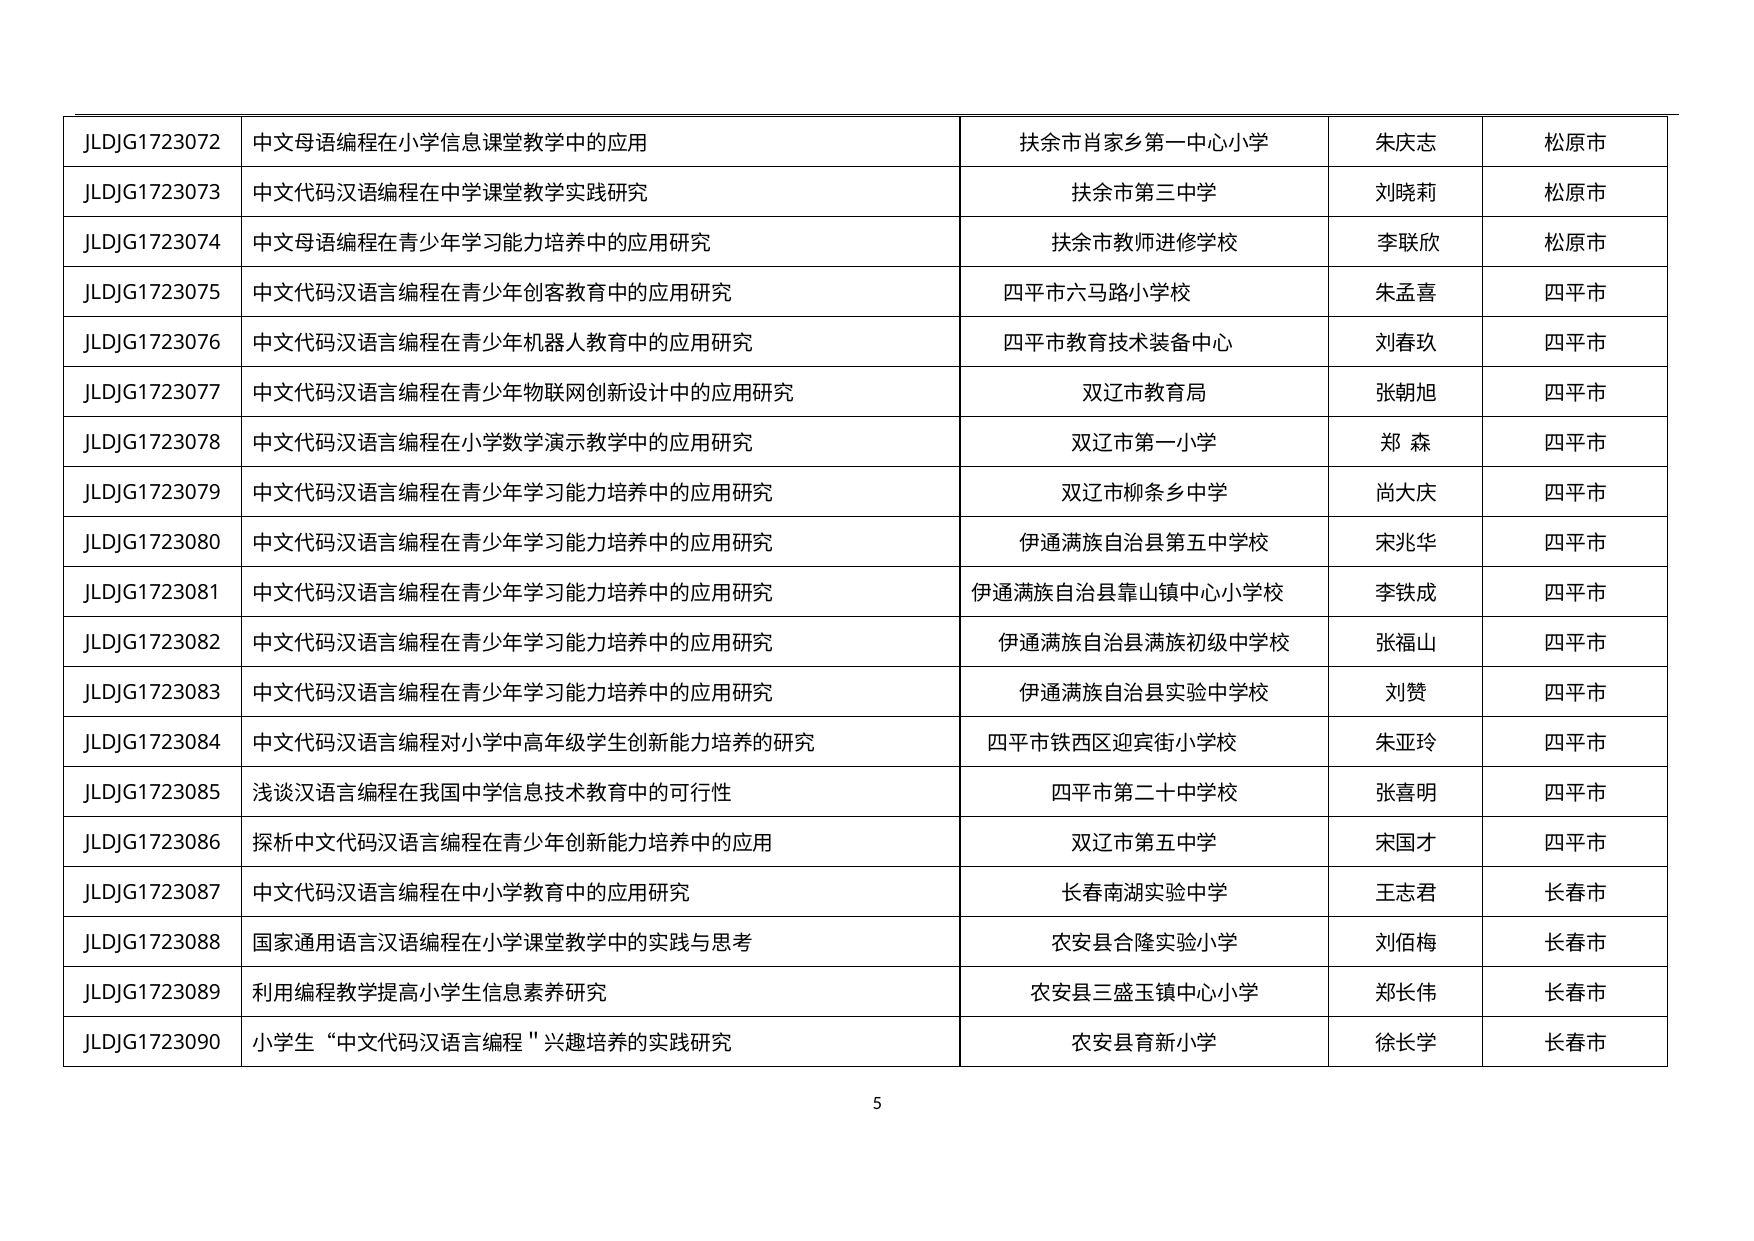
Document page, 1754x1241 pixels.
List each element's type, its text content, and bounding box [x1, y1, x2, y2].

table_cell 国家通用语言汉语编程在小学课堂教学中的实践与思考 [242, 917, 959, 966]
table_cell 中文代码汉语言编程在青少年学习能力培养中的应用研究 [242, 567, 959, 616]
table_cell JLDJG1723082 [64, 617, 241, 666]
table_cell JLDJG1723078 [64, 417, 241, 466]
table_cell 长春市 [1483, 867, 1667, 916]
table_cell 中文代码汉语言编程在中小学教育中的应用研究 [242, 867, 959, 916]
table_cell JLDJG1723090 [64, 1017, 241, 1066]
table_cell 王志君 [1329, 867, 1482, 916]
table_cell 刘赞 [1329, 667, 1482, 716]
table_cell 四平市 [1483, 467, 1667, 516]
table_cell 中文代码汉语言编程在青少年学习能力培养中的应用研究 [242, 467, 959, 516]
table_cell 四平市 [1483, 717, 1667, 766]
table_cell 扶余市教师进修学校 [961, 217, 1328, 266]
table_cell 中文母语编程在青少年学习能力培养中的应用研究 [242, 217, 959, 266]
table_cell 四平市 [1483, 817, 1667, 866]
table_cell 松原市 [1483, 167, 1667, 216]
table_cell 刘佰梅 [1329, 917, 1482, 966]
table_cell 浅谈汉语言编程在我国中学信息技术教育中的可行性 [242, 767, 959, 816]
table_cell 四平市第二十中学校 [961, 767, 1328, 816]
table_cell 农安县三盛玉镇中心小学 [961, 967, 1328, 1016]
table_cell 四平市教育技术装备中心 [961, 317, 1328, 366]
table_cell 四平市六马路小学校 [961, 267, 1328, 316]
table_cell 双辽市柳条乡中学 [961, 467, 1328, 516]
table_cell JLDJG1723074 [64, 217, 241, 266]
table_cell 双辽市第五中学 [961, 817, 1328, 866]
table_cell 中文代码汉语言编程对小学中高年级学生创新能力培养的研究 [242, 717, 959, 766]
table_cell JLDJG1723085 [64, 767, 241, 816]
table_cell 双辽市教育局 [961, 367, 1328, 416]
table_cell JLDJG1723073 [64, 167, 241, 216]
table_cell JLDJG1723077 [64, 367, 241, 416]
table_cell JLDJG1723075 [64, 267, 241, 316]
table_cell JLDJG1723088 [64, 917, 241, 966]
table_cell 四平市 [1483, 317, 1667, 366]
table_cell JLDJG1723081 [64, 567, 241, 616]
table_cell 农安县合隆实验小学 [961, 917, 1328, 966]
table_cell 伊通满族自治县满族初级中学校 [961, 617, 1328, 666]
table_cell 中文代码汉语言编程在青少年学习能力培养中的应用研究 [242, 617, 959, 666]
table_cell JLDJG1723087 [64, 867, 241, 916]
table_cell 张福山 [1329, 617, 1482, 666]
table_cell 伊通满族自治县第五中学校 [961, 517, 1328, 566]
table_cell 扶余市肖家乡第一中心小学 [961, 117, 1328, 166]
table_cell 四平市铁西区迎宾街小学校 [961, 717, 1328, 766]
table_cell JLDJG1723089 [64, 967, 241, 1016]
table_cell 四平市 [1483, 267, 1667, 316]
table_cell 朱孟喜 [1329, 267, 1482, 316]
table_cell 张朝旭 [1329, 367, 1482, 416]
table_cell 宋国才 [1329, 817, 1482, 866]
table_cell 中文代码汉语言编程在青少年机器人教育中的应用研究 [242, 317, 959, 366]
table_cell 松原市 [1483, 217, 1667, 266]
table_cell 长春市 [1483, 917, 1667, 966]
table_cell 利用编程教学提高小学生信息素养研究 [242, 967, 959, 1016]
table_cell 农安县育新小学 [961, 1017, 1328, 1066]
table_cell 尚大庆 [1329, 467, 1482, 516]
table_cell 探析中文代码汉语言编程在青少年创新能力培养中的应用 [242, 817, 959, 866]
table_cell 长春南湖实验中学 [961, 867, 1328, 916]
table_cell 长春市 [1483, 1017, 1667, 1066]
table_cell 中文代码汉语言编程在青少年学习能力培养中的应用研究 [242, 667, 959, 716]
table_cell JLDJG1723080 [64, 517, 241, 566]
table_cell 李联欣 [1329, 217, 1482, 266]
table_cell 伊通满族自治县实验中学校 [961, 667, 1328, 716]
table_cell 四平市 [1483, 667, 1667, 716]
table_cell 中文母语编程在小学信息课堂教学中的应用 [242, 117, 959, 166]
table_cell JLDJG1723072 [64, 117, 241, 166]
table_cell 小学生“中文代码汉语言编程＂兴趣培养的实践研究 [242, 1017, 959, 1066]
table_cell 张喜明 [1329, 767, 1482, 816]
table_cell 朱亚玲 [1329, 717, 1482, 766]
table_cell 郑长伟 [1329, 967, 1482, 1016]
table_cell 四平市 [1483, 517, 1667, 566]
table_cell 宋兆华 [1329, 517, 1482, 566]
table_cell 四平市 [1483, 417, 1667, 466]
table_cell 中文代码汉语言编程在小学数学演示教学中的应用研究 [242, 417, 959, 466]
table_cell 朱庆志 [1329, 117, 1482, 166]
table_cell 中文代码汉语言编程在青少年创客教育中的应用研究 [242, 267, 959, 316]
table_cell 徐长学 [1329, 1017, 1482, 1066]
table_cell 四平市 [1483, 617, 1667, 666]
table_cell 刘晓莉 [1329, 167, 1482, 216]
table_cell 四平市 [1483, 767, 1667, 816]
table_cell 刘春玖 [1329, 317, 1482, 366]
table_cell 郑 森 [1329, 417, 1482, 466]
table_cell 四平市 [1483, 567, 1667, 616]
table_cell 中文代码汉语编程在中学课堂教学实践研究 [242, 167, 959, 216]
table_cell 中文代码汉语言编程在青少年学习能力培养中的应用研究 [242, 517, 959, 566]
table_cell 四平市 [1483, 367, 1667, 416]
table_cell 松原市 [1483, 117, 1667, 166]
table_cell 扶余市第三中学 [961, 167, 1328, 216]
table_cell JLDJG1723083 [64, 667, 241, 716]
table_cell JLDJG1723086 [64, 817, 241, 866]
table_cell JLDJG1723079 [64, 467, 241, 516]
table_cell 中文代码汉语言编程在青少年物联网创新设计中的应用研究 [242, 367, 959, 416]
table_cell 长春市 [1483, 967, 1667, 1016]
table_cell JLDJG1723076 [64, 317, 241, 366]
table_cell 双辽市第一小学 [961, 417, 1328, 466]
table_cell 伊通满族自治县靠山镇中心小学校 [961, 567, 1328, 616]
table_cell JLDJG1723084 [64, 717, 241, 766]
table_cell 李铁成 [1329, 567, 1482, 616]
